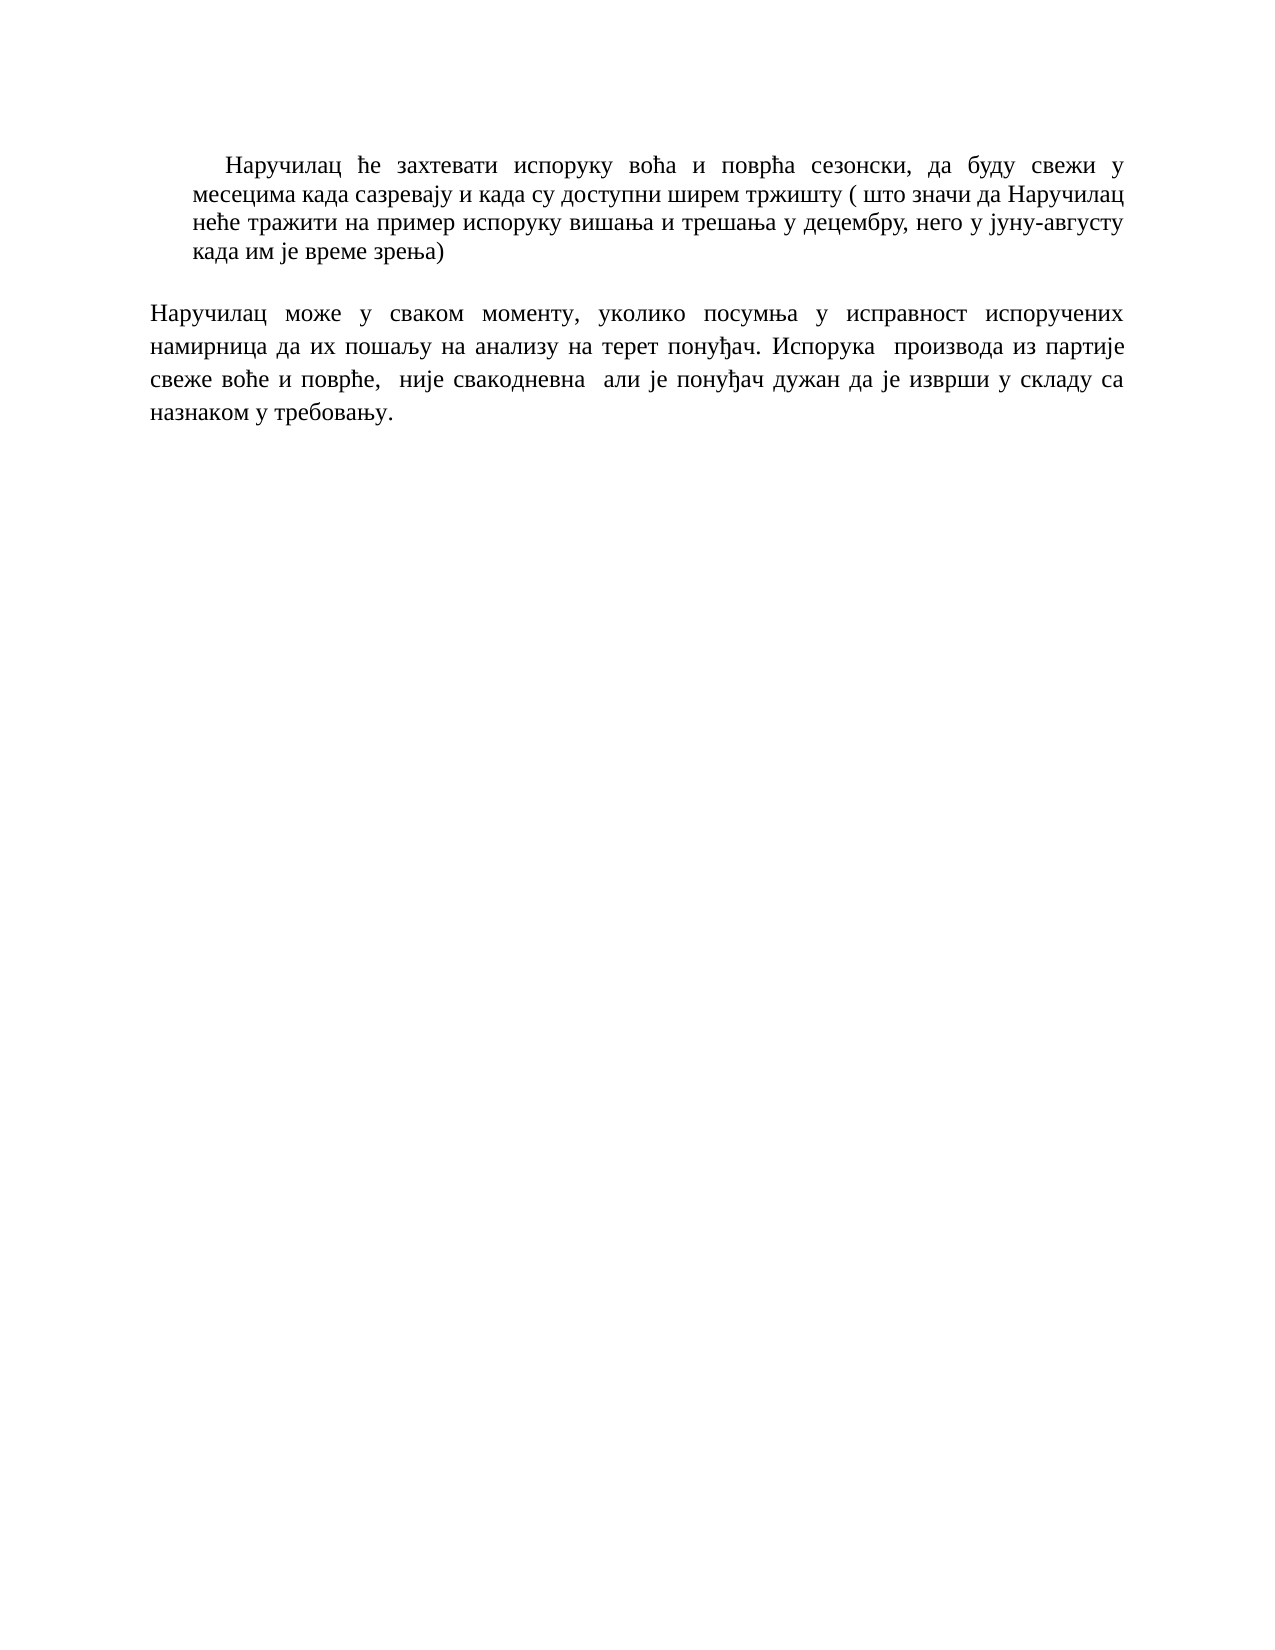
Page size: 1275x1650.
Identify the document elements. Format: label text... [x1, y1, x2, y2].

list Наручилац ће захтевати испоруку воћа и поврћа сезонски, да буду свежи у месецима када сазревају и када су доступни ширем тржишту ( што значи да Наручилац неће тражити на пример испоруку вишања и трешања у децембру, него у јуну-августу када им је време зрења) [192, 150, 1125, 265]
text Наручилац може у сваком моменту, уколико посумња у исправност испоручених намирница да их пошаљу на анализу на терет понуђач. Испорука производа из партије свеже воће и поврће, није свакодневна али је понуђач дужан да је изврши у складу са назнаком у требовању. [150, 298, 1125, 426]
